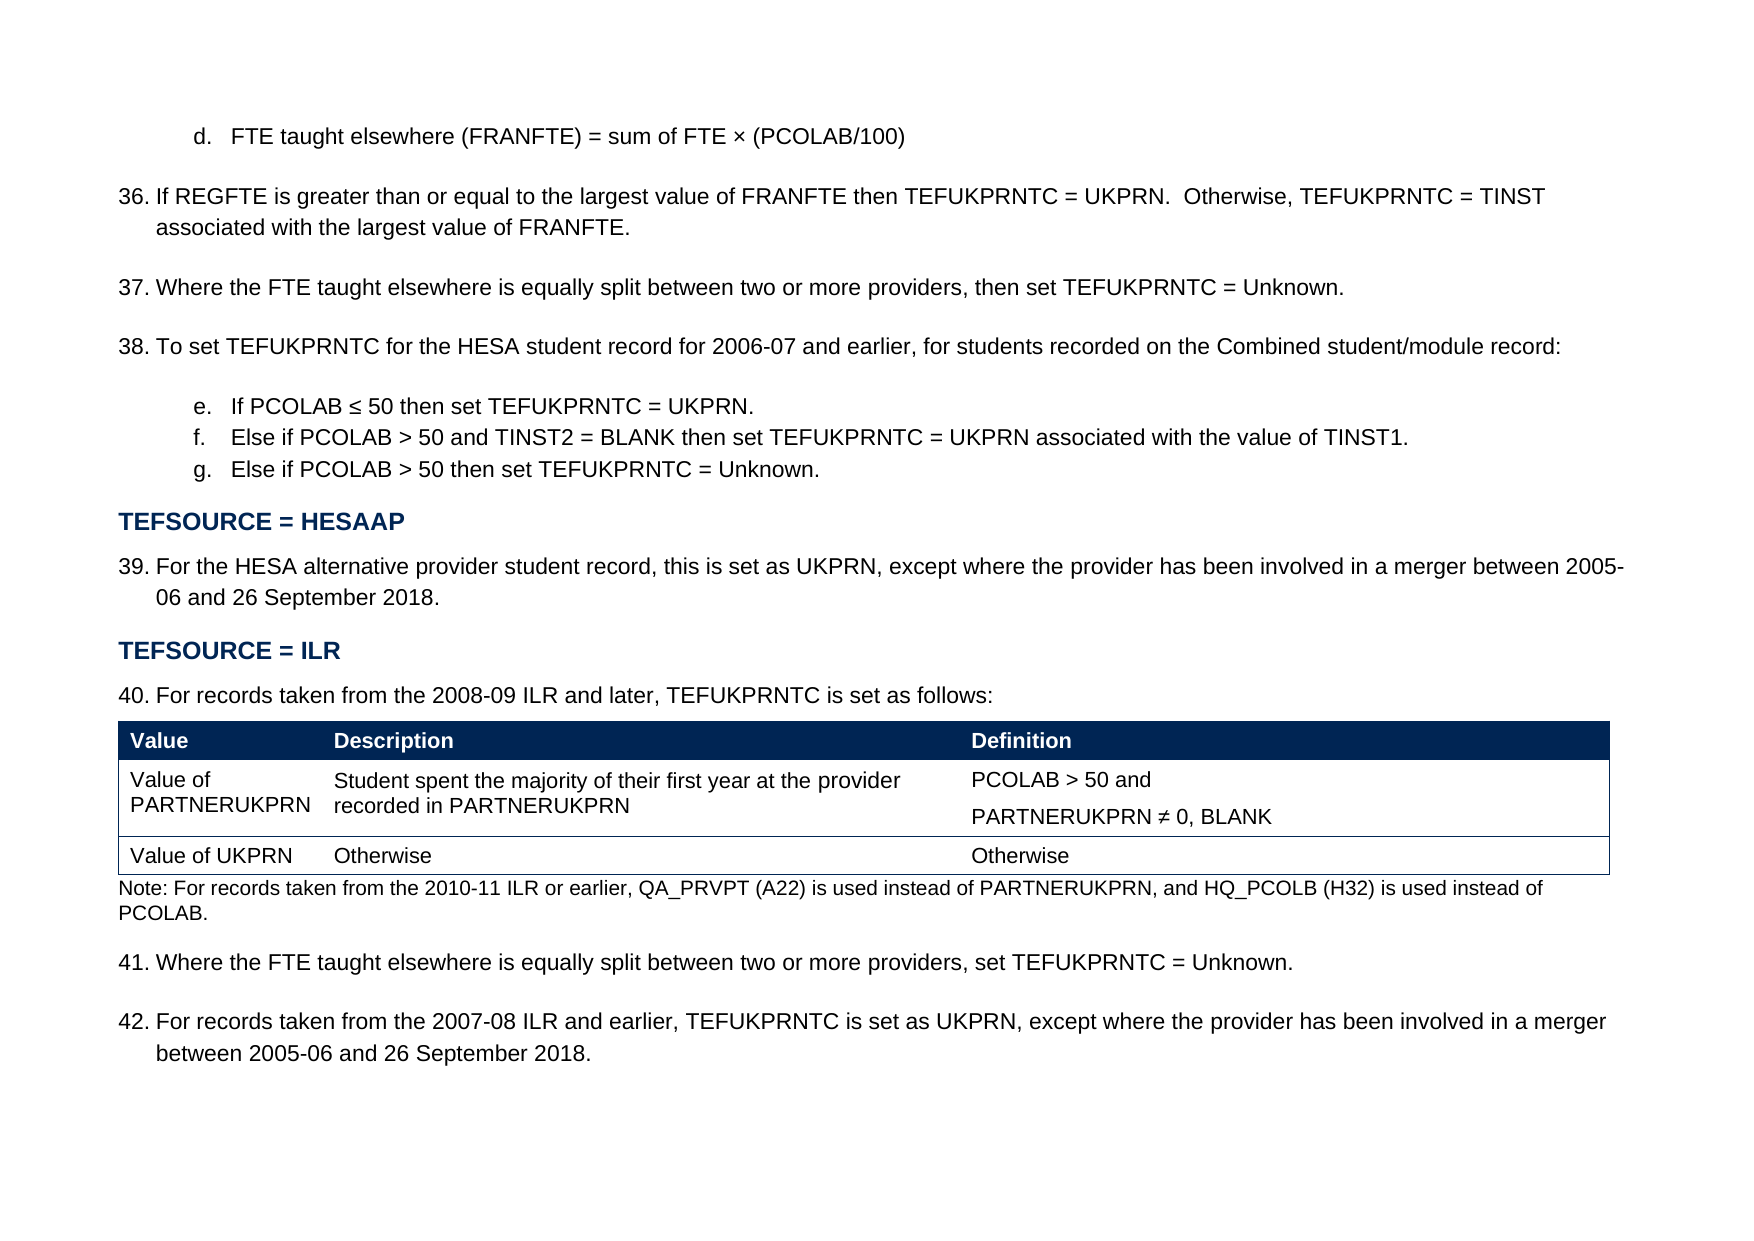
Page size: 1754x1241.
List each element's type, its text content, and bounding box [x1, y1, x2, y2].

list If REGFTE is greater than or equal to the largest value of FRANFTE then TEFUKPRNTC = UKPRN. Otherwise, TEFUKPRNTC = TINST associated with the largest value of FRANFTE. [118, 178, 1636, 240]
table_cell Otherwise [322, 837, 960, 874]
text Note: For records taken from the 2010-11 ILR or earlier, QA_PRVPT (A22) is used instead of PARTNERUKPRN, and HQ_PCOLB (H32) is used instead of PCOLAB. [118, 875, 1636, 925]
list For records taken from the 2007-08 ILR and earlier, TEFUKPRNTC is set as UKPRN, except where the provider has been involved in a merger between 2005-06 and 26 September 2018. [118, 1003, 1636, 1066]
list Where the FTE taught elsewhere is equally split between two or more providers, then set TEFUKPRNTC = Unknown. [118, 269, 1636, 300]
table_header Description [322, 722, 960, 759]
list If PCOLAB ≤ 50 then set TEFUKPRNTC = UKPRN. [193, 388, 1636, 419]
table_cell PCOLAB > 50 and PARTNERUKPRN ≠ 0, BLANK [960, 760, 1609, 836]
table_cell Value of PARTNERUKPRN [119, 760, 322, 836]
list Where the FTE taught elsewhere is equally split between two or more providers, set TEFUKPRNTC = Unknown. [118, 944, 1636, 975]
table_cell Student spent the majority of their first year at the provider recorded in PARTNERUKPRN [322, 760, 960, 836]
list Else if PCOLAB > 50 then set TEFUKPRNTC = Unknown. [193, 451, 1636, 482]
table_header Value [119, 722, 322, 759]
list FTE taught elsewhere (FRANFTE) = sum of FTE × (PCOLAB/100) [193, 118, 1636, 149]
subtitle TEFSOURCE = ILR [118, 636, 1636, 664]
table_cell Otherwise [960, 837, 1609, 874]
list Else if PCOLAB > 50 and TINST2 = BLANK then set TEFUKPRNTC = UKPRN associated with the value of TINST1. [193, 419, 1636, 451]
list For records taken from the 2008-09 ILR and later, TEFUKPRNTC is set as follows: [118, 677, 1636, 708]
table_header Definition [960, 722, 1609, 759]
list For the HESA alternative provider student record, this is set as UKPRN, except where the provider has been involved in a merger between 2005-06 and 26 September 2018. [118, 548, 1636, 611]
subtitle TEFSOURCE = HESAAP [118, 507, 1636, 536]
table_cell Value of UKPRN [119, 837, 322, 874]
list To set TEFUKPRNTC for the HESA student record for 2006-07 and earlier, for students recorded on the Combined student/module record: [118, 328, 1636, 360]
